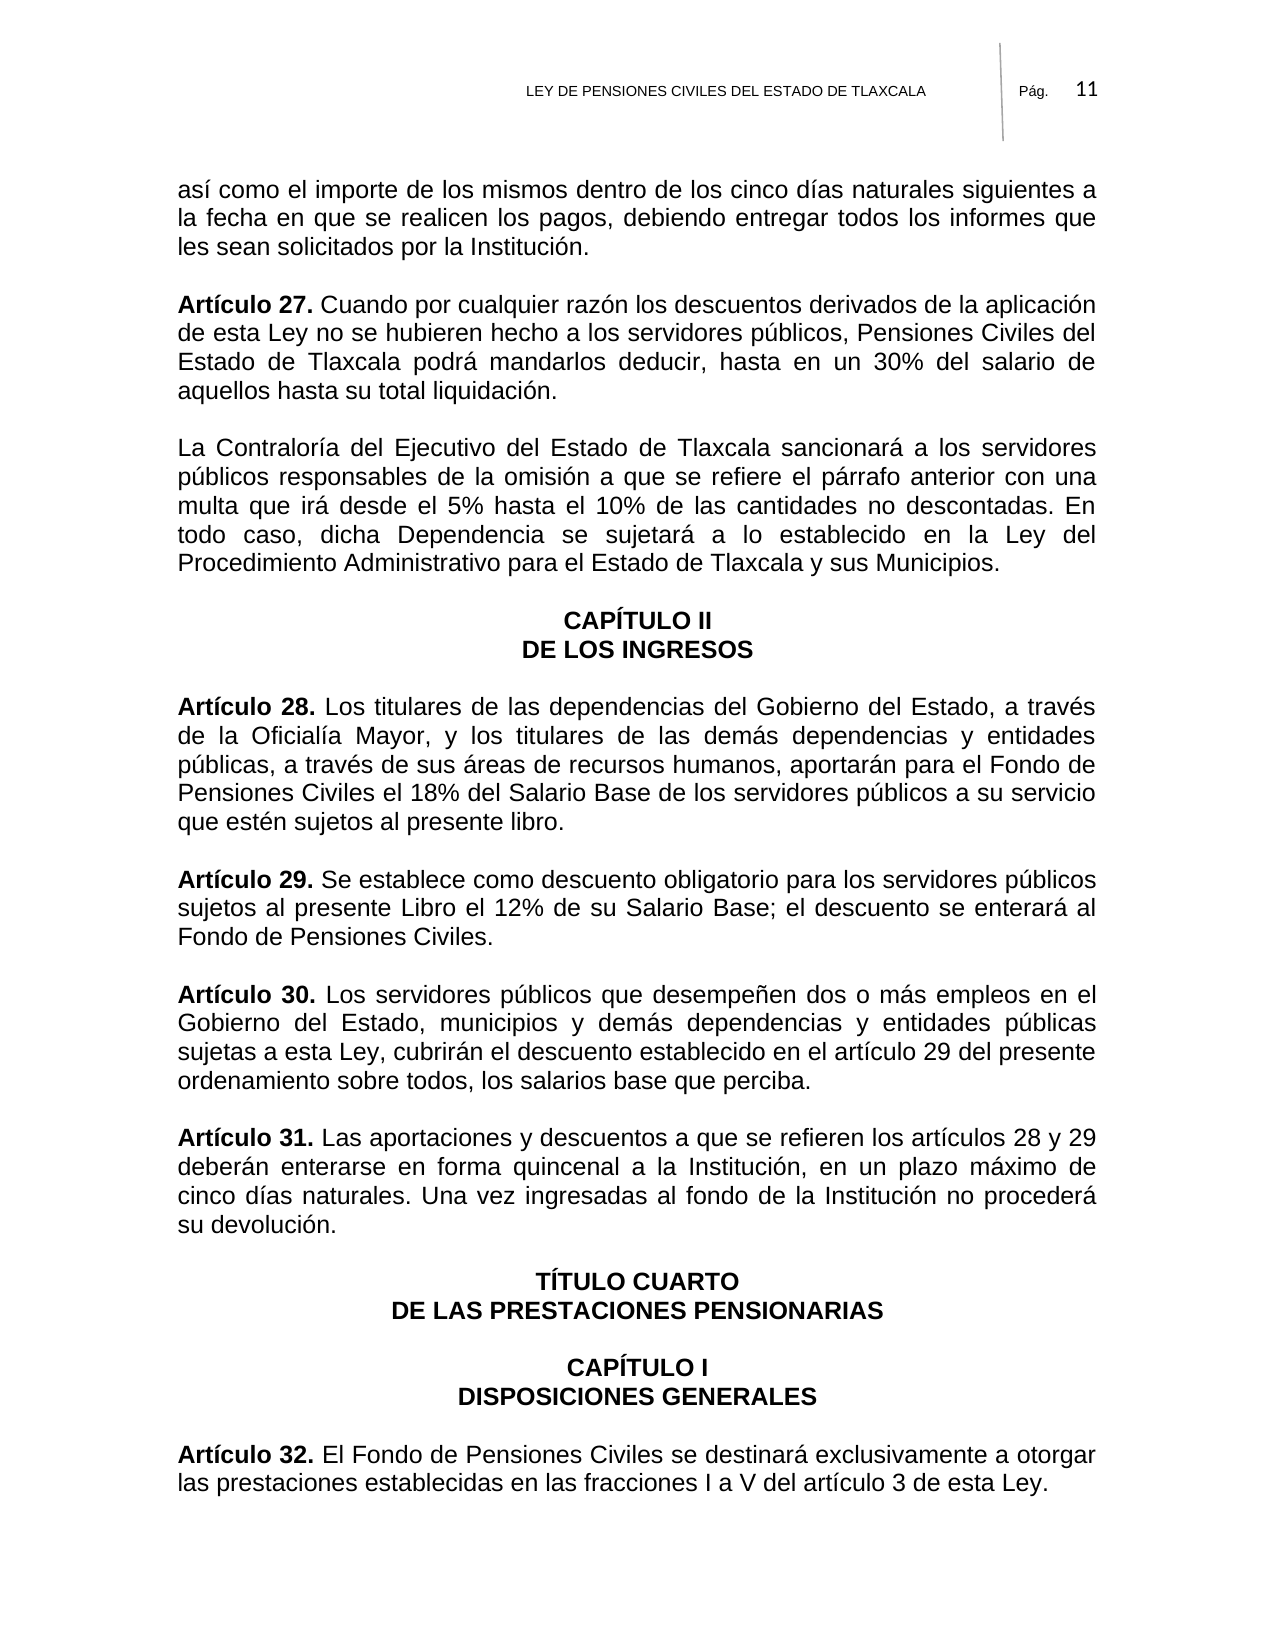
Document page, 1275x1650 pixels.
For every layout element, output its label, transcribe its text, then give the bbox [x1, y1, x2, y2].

text Artículo 28. Los titulares de las dependencias del Gobierno del Estado, a través de la Oficialía Mayor, y los titulares de las demás dependencias y entidades públicas, a través de sus áreas de recursos humanos, aportarán para el Fondo de Pensiones Civiles el 18% del Salario Base de los servidores públicos a su servicio que estén sujetos al presente libro. [177, 692, 1098, 836]
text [177, 175, 1098, 261]
text CAPÍTULO I [177, 1353, 1098, 1382]
text Artículo 30. Los servidores públicos que desempeñen dos o más empleos en el Gobierno del Estado, municipios y demás dependencias y entidades públicas sujetas a esta Ley, cubrirán el descuento establecido en el artículo 29 del presente ordenamiento sobre todos, los salarios base que perciba. [177, 980, 1098, 1095]
text Artículo 31. Las aportaciones y descuentos a que se refieren los artículos 28 y 29 deberán enterarse en forma quincenal a la Institución, en un plazo máximo de cinco días naturales. Una vez ingresadas al fondo de la Institución no procederá su devolución. [177, 1123, 1098, 1238]
text La Contraloría del Ejecutivo del Estado de Tlaxcala sancionará a los servidores públicos responsables de la omisión a que se refiere el párrafo anterior con una multa que irá desde el 5% hasta el 10% de las cantidades no descontadas. En todo caso, dicha Dependencia se sujetará a lo establecido en la Ley del Procedimiento Administrativo para el Estado de Tlaxcala y sus Municipios. [177, 433, 1098, 577]
text Artículo 29. Se establece como descuento obligatorio para los servidores públicos sujetos al presente Libro el 12% de su Salario Base; el descuento se enterará al Fondo de Pensiones Civiles. [177, 865, 1098, 951]
text Artículo 32. El Fondo de Pensiones Civiles se destinará exclusivamente a otorgar las prestaciones establecidas en las fracciones I a V del artículo 3 de esta Ley. [177, 1440, 1098, 1497]
text DE LOS INGRESOS [177, 635, 1098, 663]
text DISPOSICIONES GENERALES [177, 1382, 1098, 1411]
text CAPÍTULO II [177, 606, 1098, 635]
text DE LAS PRESTACIONES PENSIONARIAS [177, 1296, 1098, 1325]
text Artículo 27. Cuando por cualquier razón los descuentos derivados de la aplicación de esta Ley no se hubieren hecho a los servidores públicos, Pensiones Civiles del Estado de Tlaxcala podrá mandarlos deducir, hasta en un 30% del salario de aquellos hasta su total liquidación. [177, 290, 1098, 405]
text TÍTULO CUARTO [177, 1267, 1098, 1296]
